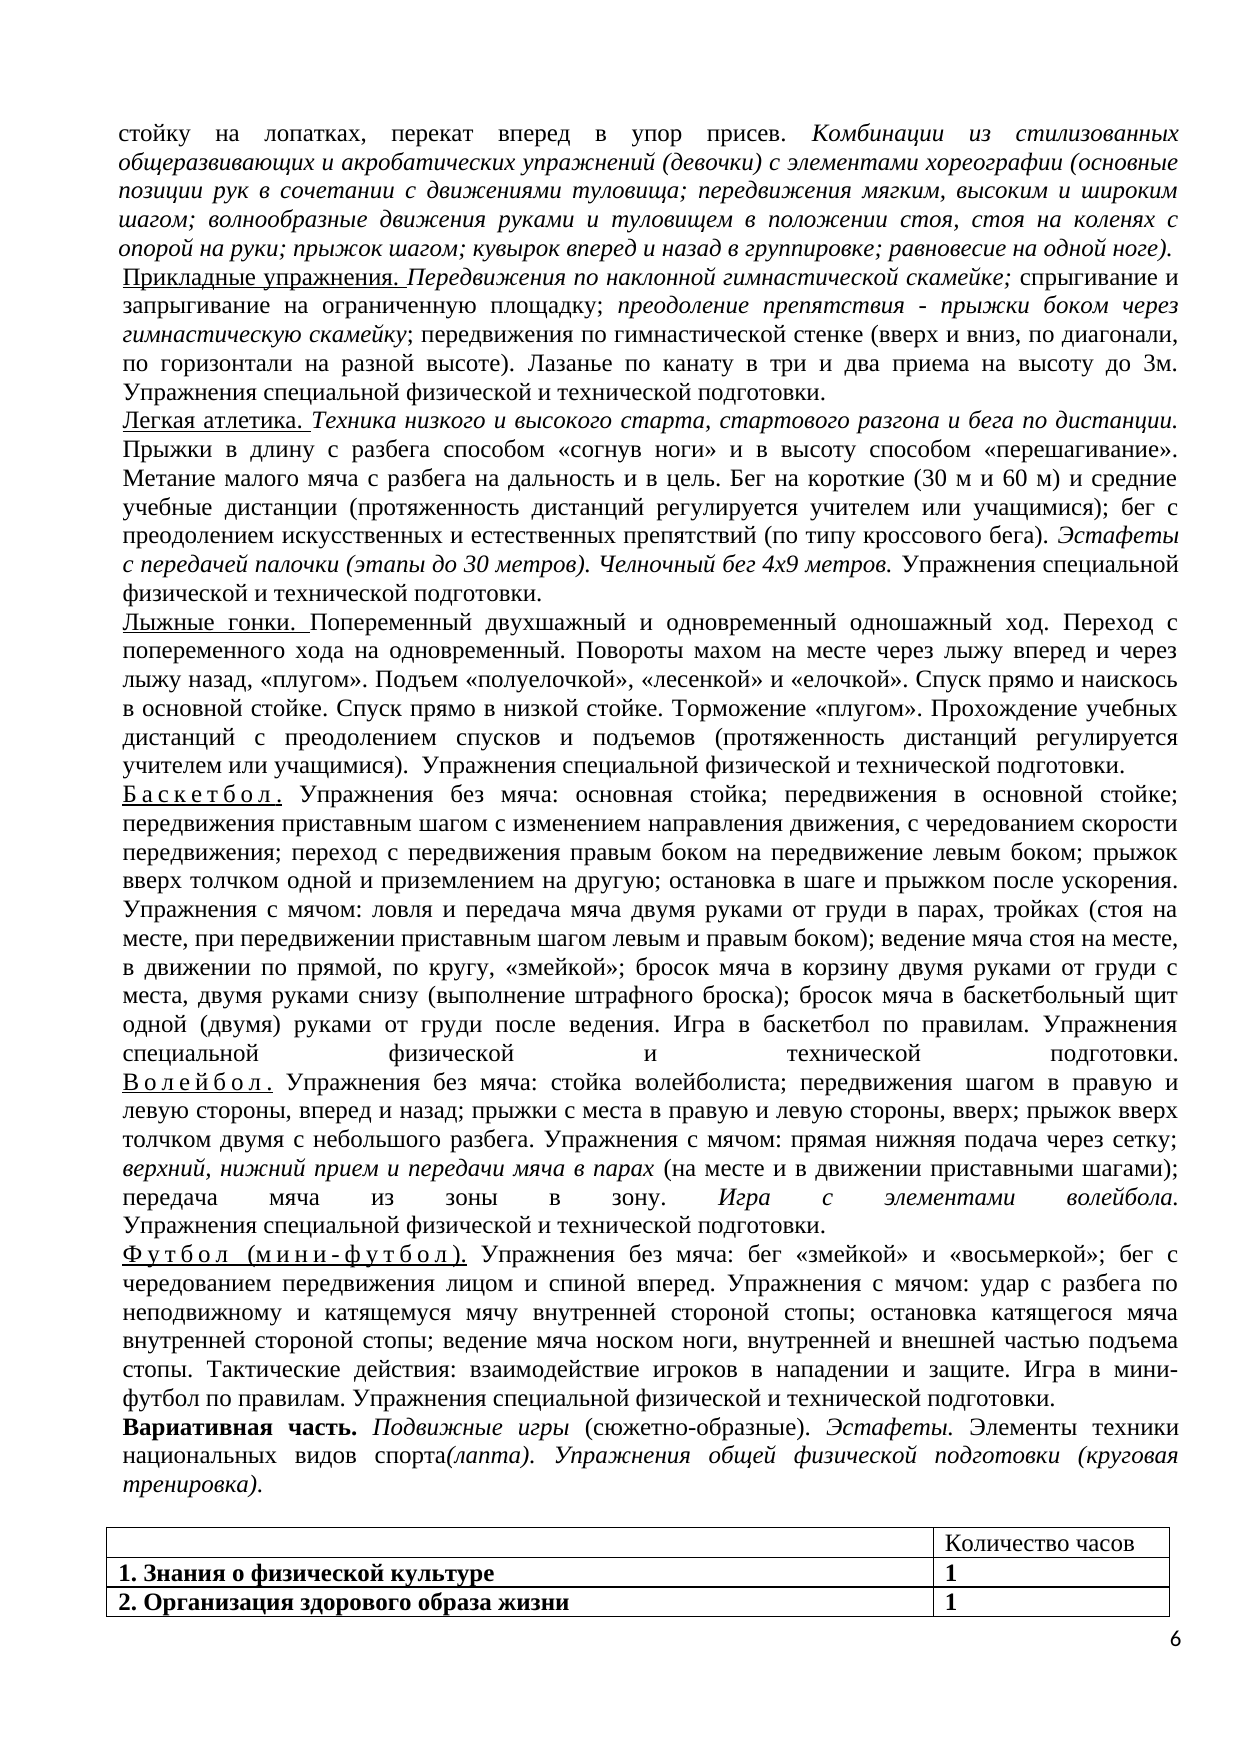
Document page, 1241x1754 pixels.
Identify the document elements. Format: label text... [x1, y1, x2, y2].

table_cell 2. Организация здорового образа жизни [107, 1588, 933, 1616]
text Вариативная часть. Подвижные игры (сюжетно-образные). Эстафеты. Элементы техники национальных видов спорта(лапта). Упражнения общей физической подготовки (круговая тренировка). [122, 1412, 1179, 1498]
text Прикладные упражнения. Передвижения по наклонной гимнастической скамейке; спрыгивание и запрыгивание на ограниченную площадку; преодоление препятствия - прыжки боком через гимнастическую скамейку; передвижения по гимнастической стенке (вверх и вниз, по диагонали, по горизонтали на разной высоте). Лазанье по канату в три и два приема на высоту до 3м. Упражнения специальной физической и технической подготовки. [122, 262, 1179, 406]
table_cell 1 [934, 1558, 1169, 1586]
text Футбол (мини-футбол). Упражнения без мяча: бег «змейкой» и «восьмеркой»; бег с чередованием передвижения лицом и спиной вперед. Упражнения с мячом: удар с разбега по неподвижному и катящемуся мячу внутренней стороной стопы; остановка катящегося мяча внутренней стороной стопы; ведение мяча носком ноги, внутренней и внешней частью подъема стопы. Тактические действия: взаимодействие игроков в нападении и защите. Игра в мини-футбол по правилам. Упражнения специальной физической и технической подготовки. [122, 1239, 1179, 1412]
table_cell 1. Знания о физической культуре [107, 1558, 933, 1586]
table_cell 1 [934, 1588, 1169, 1616]
text Легкая атлетика. Техника низкого и высокого старта, стартового разгона и бега по дистанции. Прыжки в длину с разбега способом «согнув ноги» и в высоту способом «перешагивание». Метание малого мяча с разбега на дальность и в цель. Бег на короткие (30 м и 60 м) и средние учебные дистанции (протяженность дистанций регулируется учителем или учащимися); бег с преодолением искусственных и естественных препятствий (по типу кроссового бега). Эстафеты с передачей палочки (этапы до 30 метров). Челночный бег 4х9 метров. Упражнения специальной физической и технической подготовки. [122, 406, 1179, 607]
table_header Количество часов [934, 1528, 1169, 1557]
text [118, 118, 1179, 262]
text Лыжные гонки. Попеременный двухшажный и одновременный одношажный ход. Переход с попеременного хода на одновременный. Повороты махом на месте через лыжу вперед и через лыжу назад, «плугом». Подъем «полуелочкой», «лесенкой» и «елочкой». Спуск прямо и наискось в основной стойке. Спуск прямо в низкой стойке. Торможение «плугом». Прохождение учебных дистанций с преодолением спусков и подъемов (протяженность дистанций регулируется учителем или учащимися). Упражнения специальной физической и технической подготовки. [122, 607, 1179, 779]
table_header [107, 1528, 933, 1557]
text Баскетбол. Упражнения без мяча: основная стойка; передвижения в основной стойке; передвижения приставным шагом с изменением направления движения, с чередованием скорости передвижения; переход с передвижения правым боком на передвижение левым боком; прыжок вверх толчком одной и приземлением на другую; остановка в шаге и прыжком после ускорения. Упражнения с мячом: ловля и передача мяча двумя руками от груди в парах, тройках (стоя на месте, при передвижении приставным шагом левым и правым боком); ведение мяча стоя на месте, в движении по прямой, по кругу, «змейкой»; бросок мяча в корзину двумя руками от груди с места, двумя руками снизу (выполнение штрафного броска); бросок мяча в баскетбольный щит одной (двумя) руками от груди после ведения. Игра в баскетбол по правилам. Упражнения специальной физической и технической подготовки. Волейбол. Упражнения без мяча: стойка волейболиста; передвижения шагом в правую и левую стороны, вперед и назад; прыжки с места в правую и левую стороны, вверх; прыжок вверх толчком двумя с небольшого разбега. Упражнения с мячом: прямая нижняя подача через сетку; верхний, нижний прием и передачи мяча в парах (на месте и в движении приставными шагами); передача мяча из зоны в зону. Игра с элементами волейбола. Упражнения специальной физической и технической подготовки. [122, 779, 1179, 1239]
